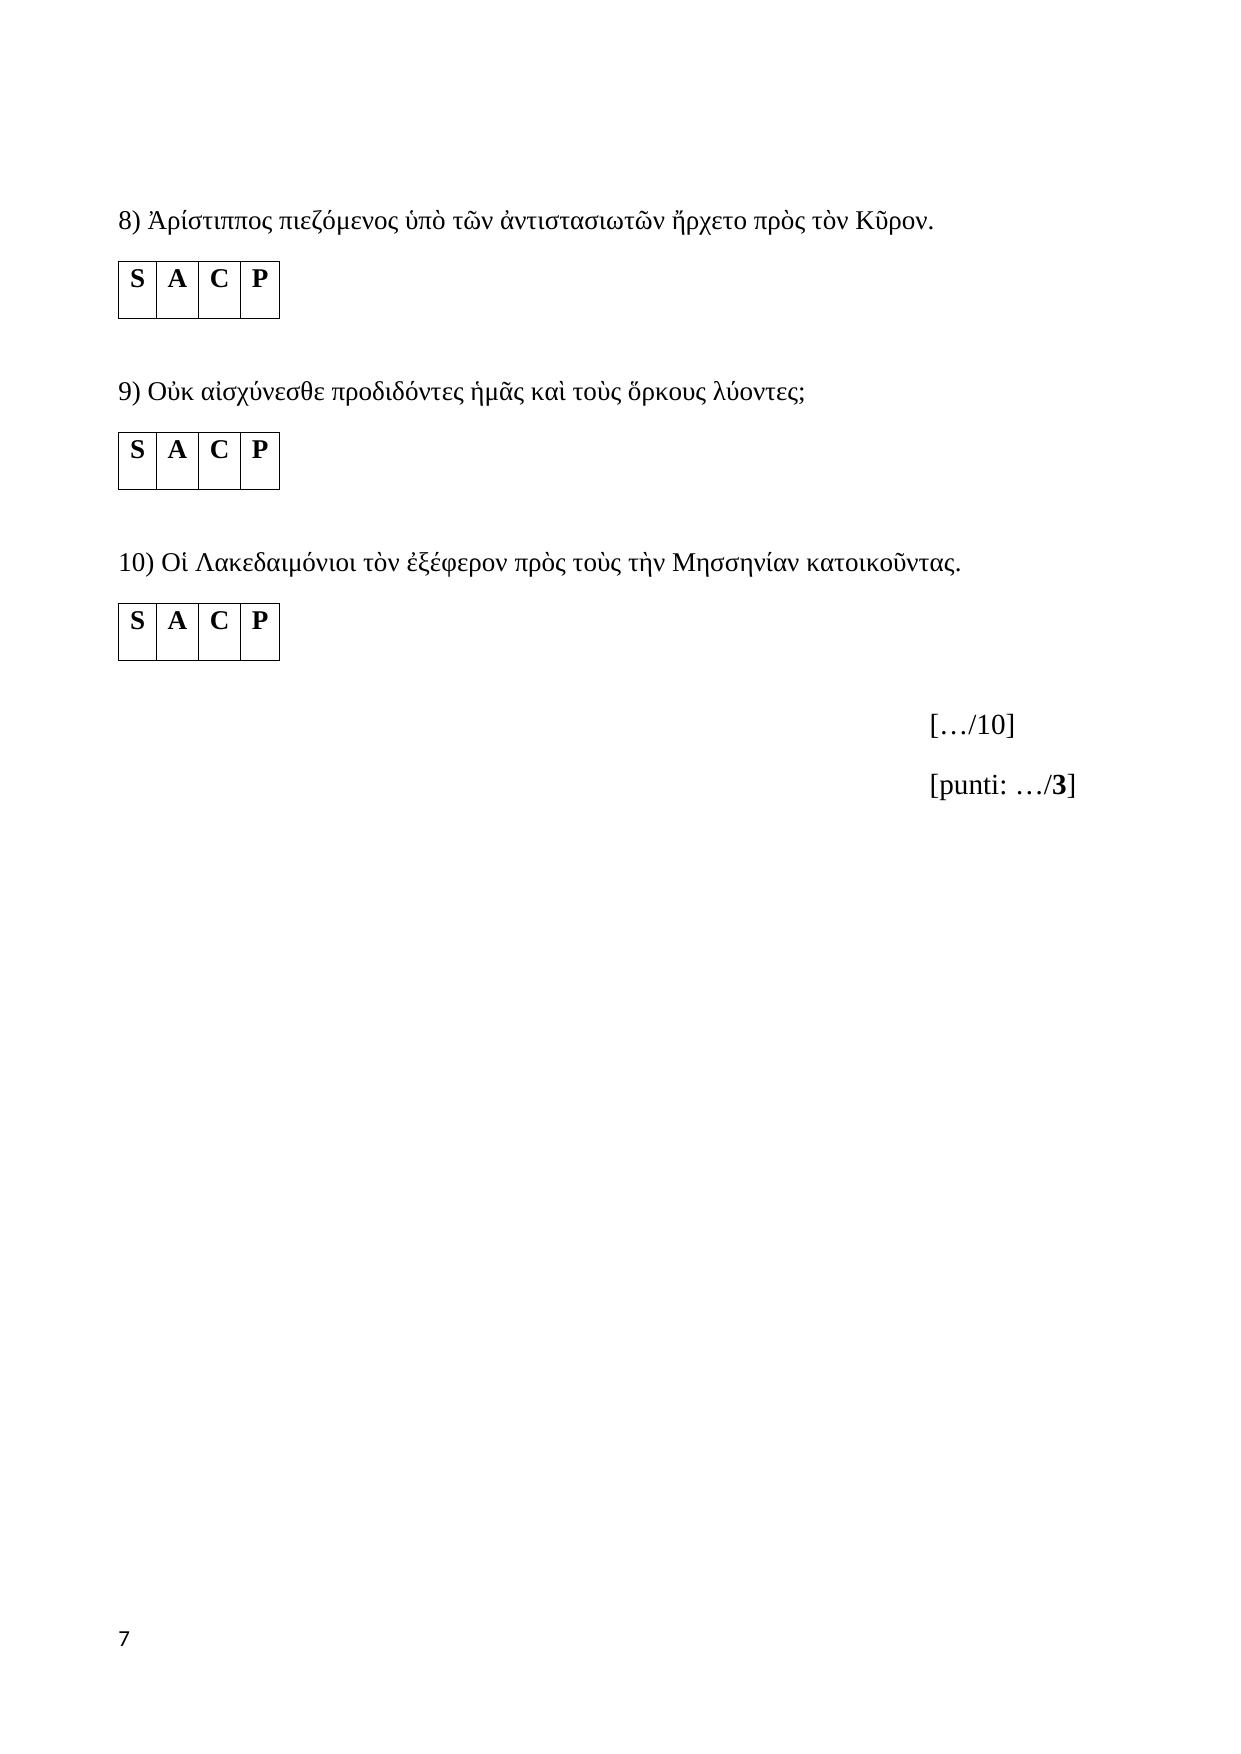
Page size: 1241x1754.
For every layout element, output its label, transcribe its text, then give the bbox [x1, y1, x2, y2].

text 9) Οὐκ αἰσχύνεσθε προδιδόντες ἡμᾶς καὶ τοὺς ὅρκους λύοντες; [118, 375, 1122, 406]
text 8) Ἀρίστιππος πιεζόμενος ὑπὸ τῶν ἀντιστασιωτῶν ἤρχετο πρὸς τὸν Κῦρον. [118, 204, 1122, 235]
table_header S [119, 262, 156, 318]
table_header A [157, 262, 198, 318]
table_header P [241, 433, 279, 489]
table_header A [157, 604, 198, 660]
text [punti: …/3] [118, 767, 1122, 800]
table_header S [119, 604, 156, 660]
table_header C [199, 262, 240, 318]
table_header C [199, 433, 240, 489]
table_header C [199, 604, 240, 660]
table_header P [241, 604, 279, 660]
table_header A [157, 433, 198, 489]
text […/10] [118, 707, 1122, 741]
table_header P [241, 262, 279, 318]
text 10) Οἱ Λακεδαιμόνιοι τὸν ἐξέφερον πρὸς τοὺς τὴν Μησσηνίαν κατοικοῦντας. [118, 546, 1122, 577]
table_header S [119, 433, 156, 489]
